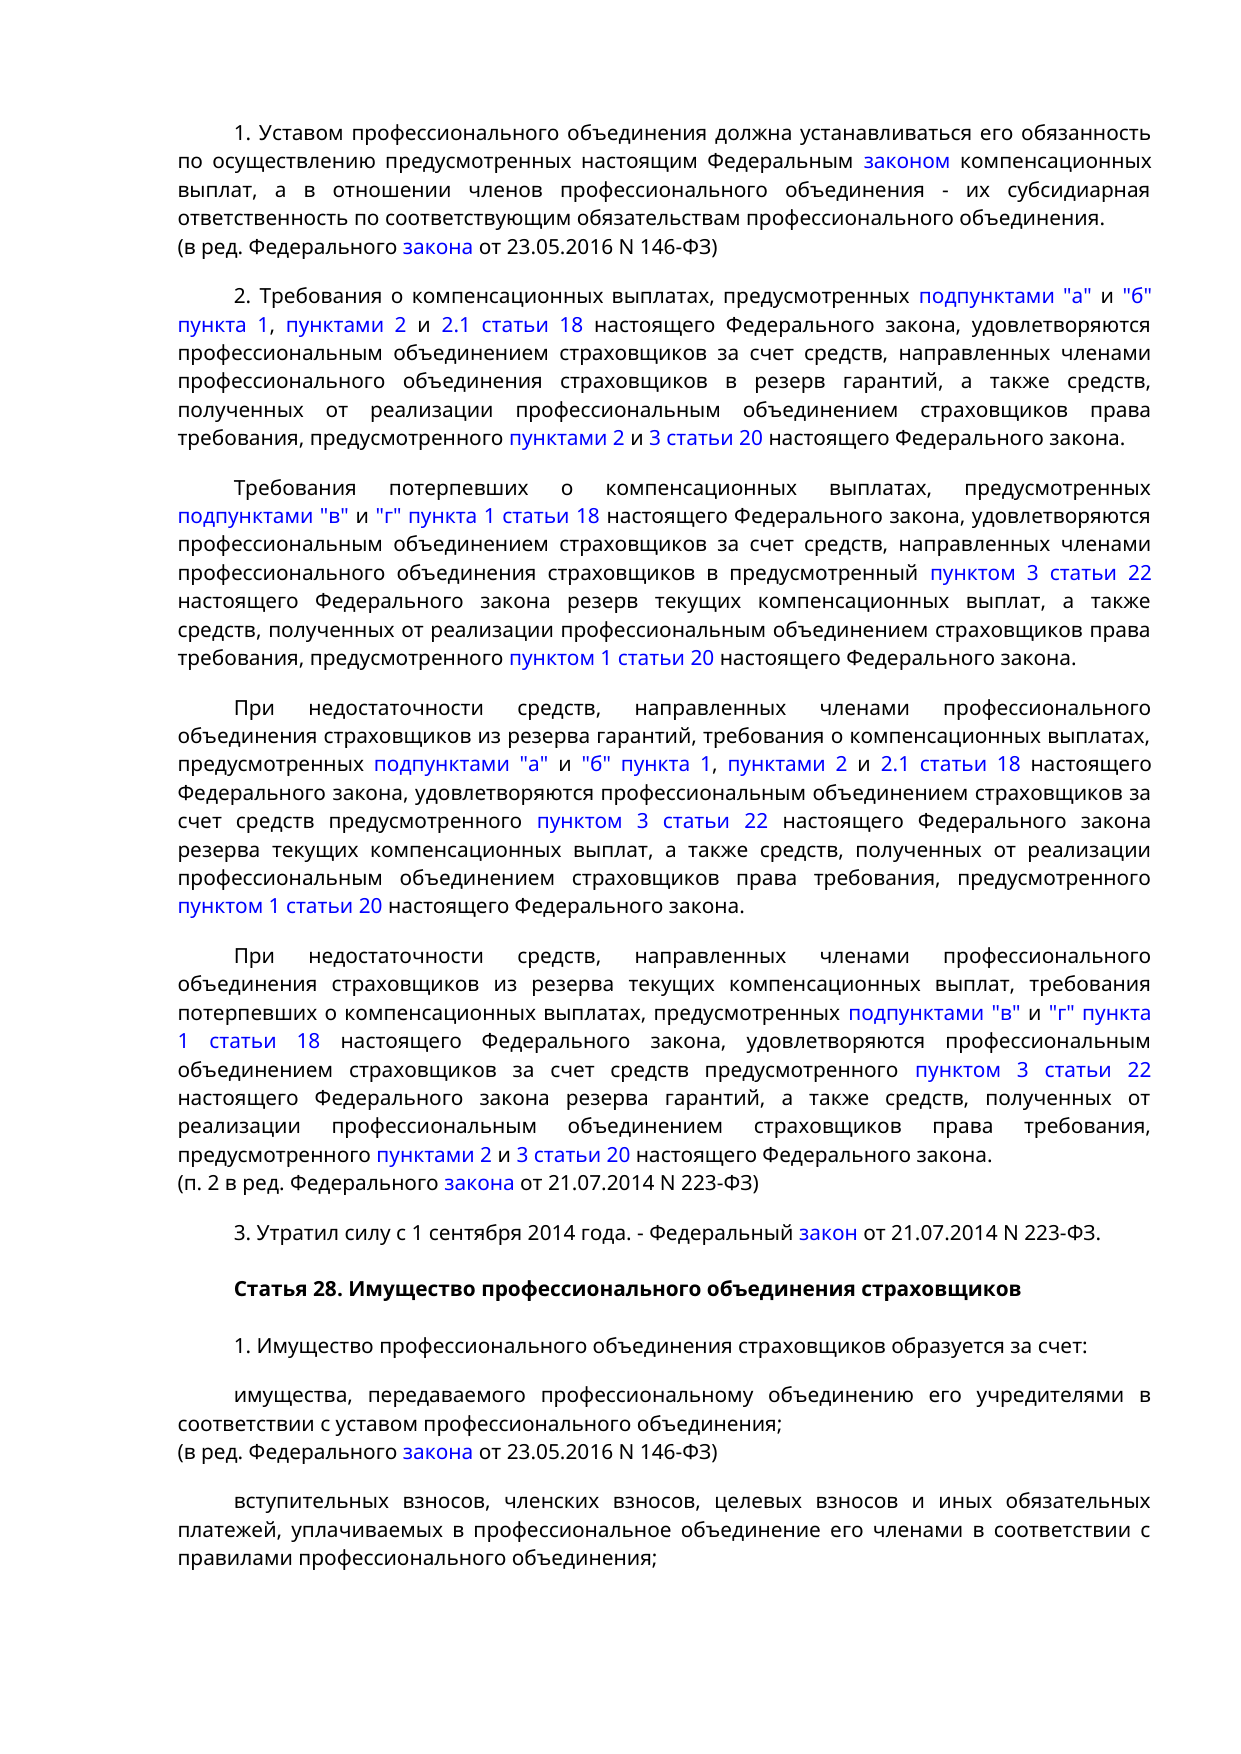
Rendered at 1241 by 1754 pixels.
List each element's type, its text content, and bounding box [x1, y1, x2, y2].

text 3. Утратил силу с 1 сентября 2014 года. - Федеральный закон от 21.07.2014 N 223-ФЗ. [177, 1218, 1152, 1246]
text (в ред. Федерального закона от 23.05.2016 N 146-ФЗ) [177, 1437, 1152, 1466]
text Требования потерпевших о компенсационных выплатах, предусмотренных подпунктами "в" и "г" пункта 1 статьи 18 настоящего Федерального закона, удовлетворяются профессиональным объединением страховщиков за счет средств, направленных членами профессионального объединения страховщиков в предусмотренный пунктом 3 статьи 22 настоящего Федерального закона резерв текущих компенсационных выплат, а также средств, полученных от реализации профессиональным объединением страховщиков права требования, предусмотренного пунктом 1 статьи 20 настоящего Федерального закона. [177, 473, 1152, 672]
text (п. 2 в ред. Федерального закона от 21.07.2014 N 223-ФЗ) [177, 1168, 1152, 1197]
text При недостаточности средств, направленных членами профессионального объединения страховщиков из резерва гарантий, требования о компенсационных выплатах, предусмотренных подпунктами "а" и "б" пункта 1, пунктами 2 и 2.1 статьи 18 настоящего Федерального закона, удовлетворяются профессиональным объединением страховщиков за счет средств предусмотренного пунктом 3 статьи 22 настоящего Федерального закона резерва текущих компенсационных выплат, а также средств, полученных от реализации профессиональным объединением страховщиков права требования, предусмотренного пунктом 1 статьи 20 настоящего Федерального закона. [177, 693, 1152, 920]
text 1. Уставом профессионального объединения должна устанавливаться его обязанность по осуществлению предусмотренных настоящим Федеральным законом компенсационных выплат, а в отношении членов профессионального объединения - их субсидиарная ответственность по соответствующим обязательствам профессионального объединения. [177, 118, 1152, 232]
text Статья 28. Имущество профессионального объединения страховщиков [177, 1274, 1152, 1303]
text При недостаточности средств, направленных членами профессионального объединения страховщиков из резерва текущих компенсационных выплат, требования потерпевших о компенсационных выплатах, предусмотренных подпунктами "в" и "г" пункта 1 статьи 18 настоящего Федерального закона, удовлетворяются профессиональным объединением страховщиков за счет средств предусмотренного пунктом 3 статьи 22 настоящего Федерального закона резерва гарантий, а также средств, полученных от реализации профессиональным объединением страховщиков права требования, предусмотренного пунктами 2 и 3 статьи 20 настоящего Федерального закона. [177, 941, 1152, 1168]
text 2. Требования о компенсационных выплатах, предусмотренных подпунктами "а" и "б" пункта 1, пунктами 2 и 2.1 статьи 18 настоящего Федерального закона, удовлетворяются профессиональным объединением страховщиков за счет средств, направленных членами профессионального объединения страховщиков в резерв гарантий, а также средств, полученных от реализации профессиональным объединением страховщиков права требования, предусмотренного пунктами 2 и 3 статьи 20 настоящего Федерального закона. [177, 281, 1152, 452]
text (в ред. Федерального закона от 23.05.2016 N 146-ФЗ) [177, 232, 1152, 260]
text имущества, передаваемого профессиональному объединению его учредителями в соответствии с уставом профессионального объединения; [177, 1380, 1152, 1437]
text 1. Имущество профессионального объединения страховщиков образуется за счет: [177, 1331, 1152, 1359]
text вступительных взносов, членских взносов, целевых взносов и иных обязательных платежей, уплачиваемых в профессиональное объединение его членами в соответствии с правилами профессионального объединения; [177, 1487, 1152, 1572]
